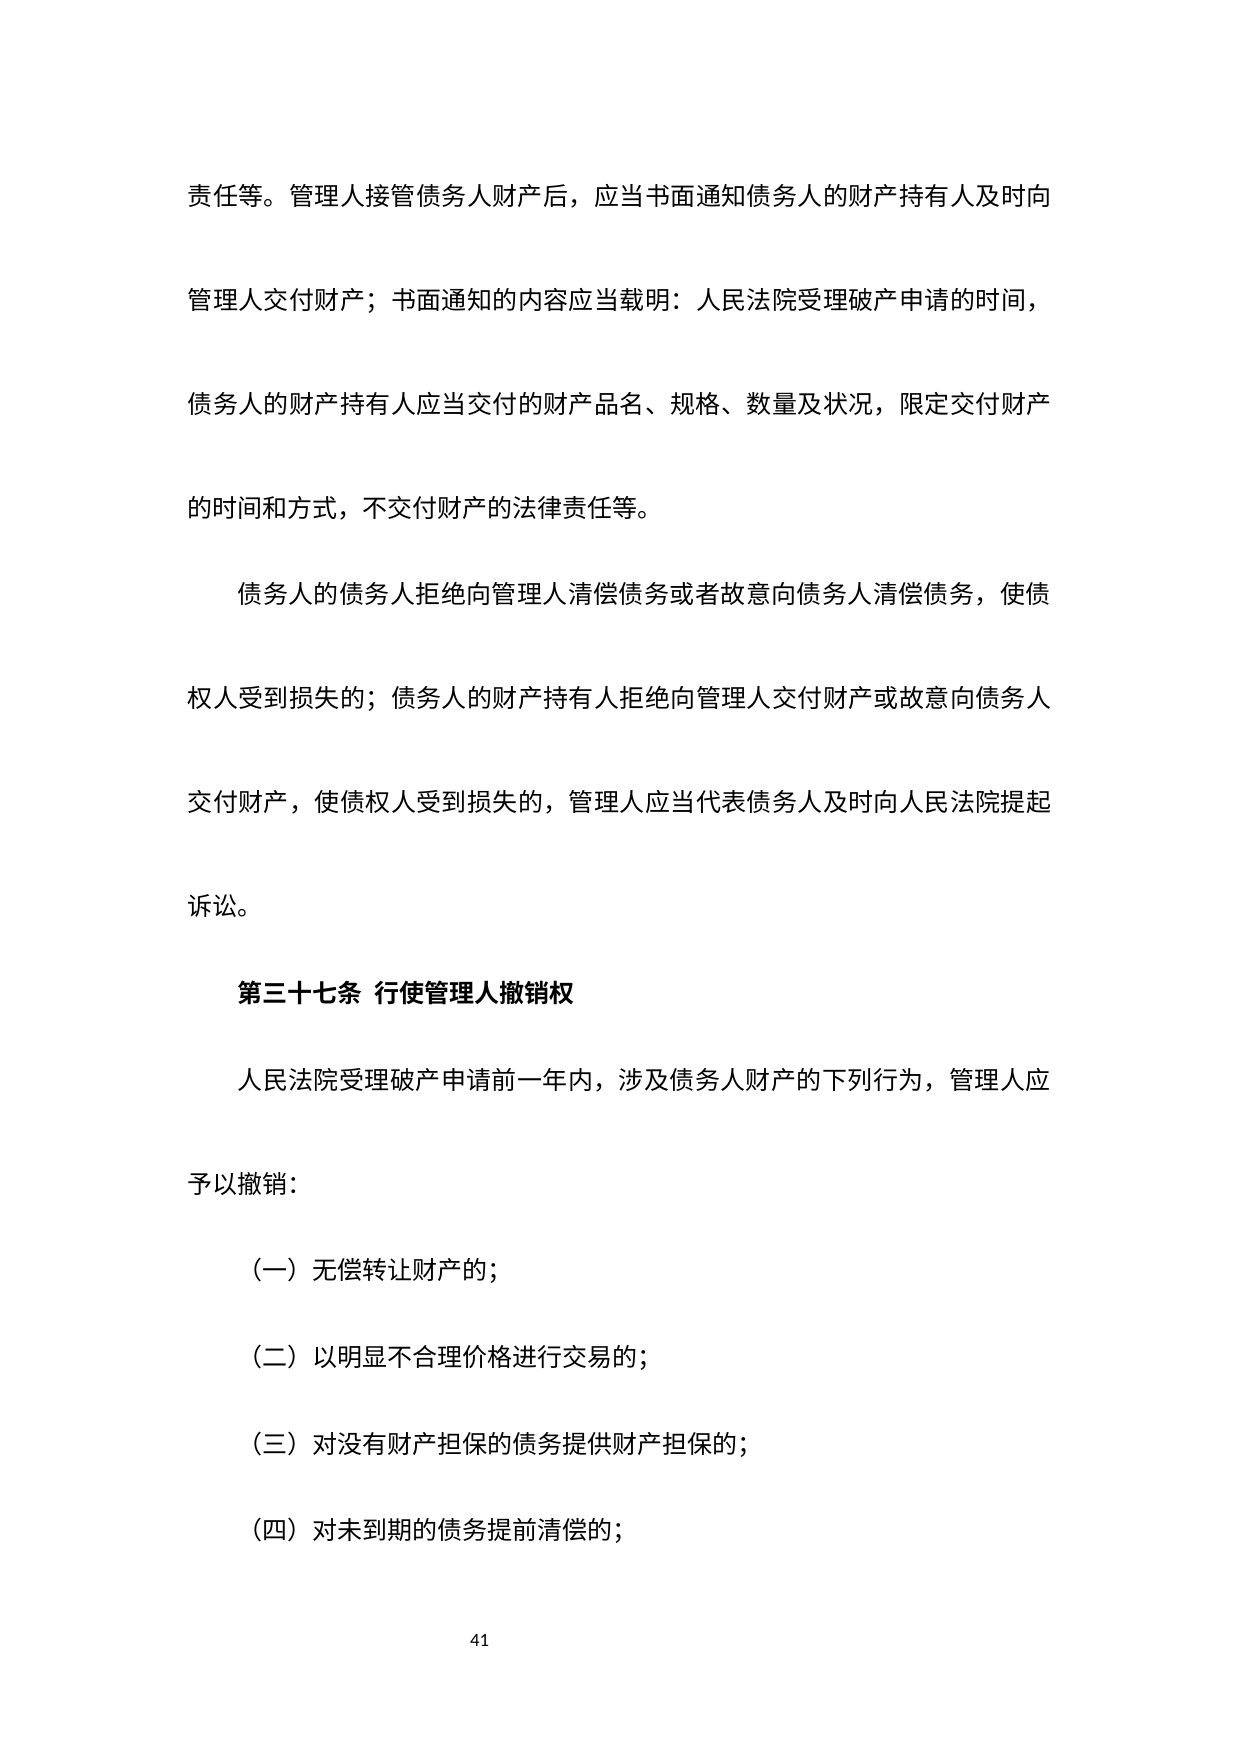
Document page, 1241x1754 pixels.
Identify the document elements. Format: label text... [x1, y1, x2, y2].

text （四）对未到期的债务提前清偿的； [187, 1496, 1053, 1561]
text 人民法院受理破产申请前一年内，涉及债务人财产的下列行为，管理人应予以撤销： [187, 1046, 1053, 1215]
text （一）无偿转让财产的； [187, 1236, 1053, 1301]
text 第三十七条 行使管理人撤销权 [187, 959, 1053, 1024]
text （二）以明显不合理价格进行交易的； [187, 1323, 1053, 1388]
text 债务人的债务人拒绝向管理人清偿债务或者故意向债务人清偿债务，使债权人受到损失的；债务人的财产持有人拒绝向管理人交付财产或故意向债务人交付财产，使债权人受到损失的，管理人应当代表债务人及时向人民法院提起诉讼。 [187, 561, 1053, 937]
text （三）对没有财产担保的债务提供财产担保的； [187, 1410, 1053, 1475]
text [187, 162, 1053, 539]
